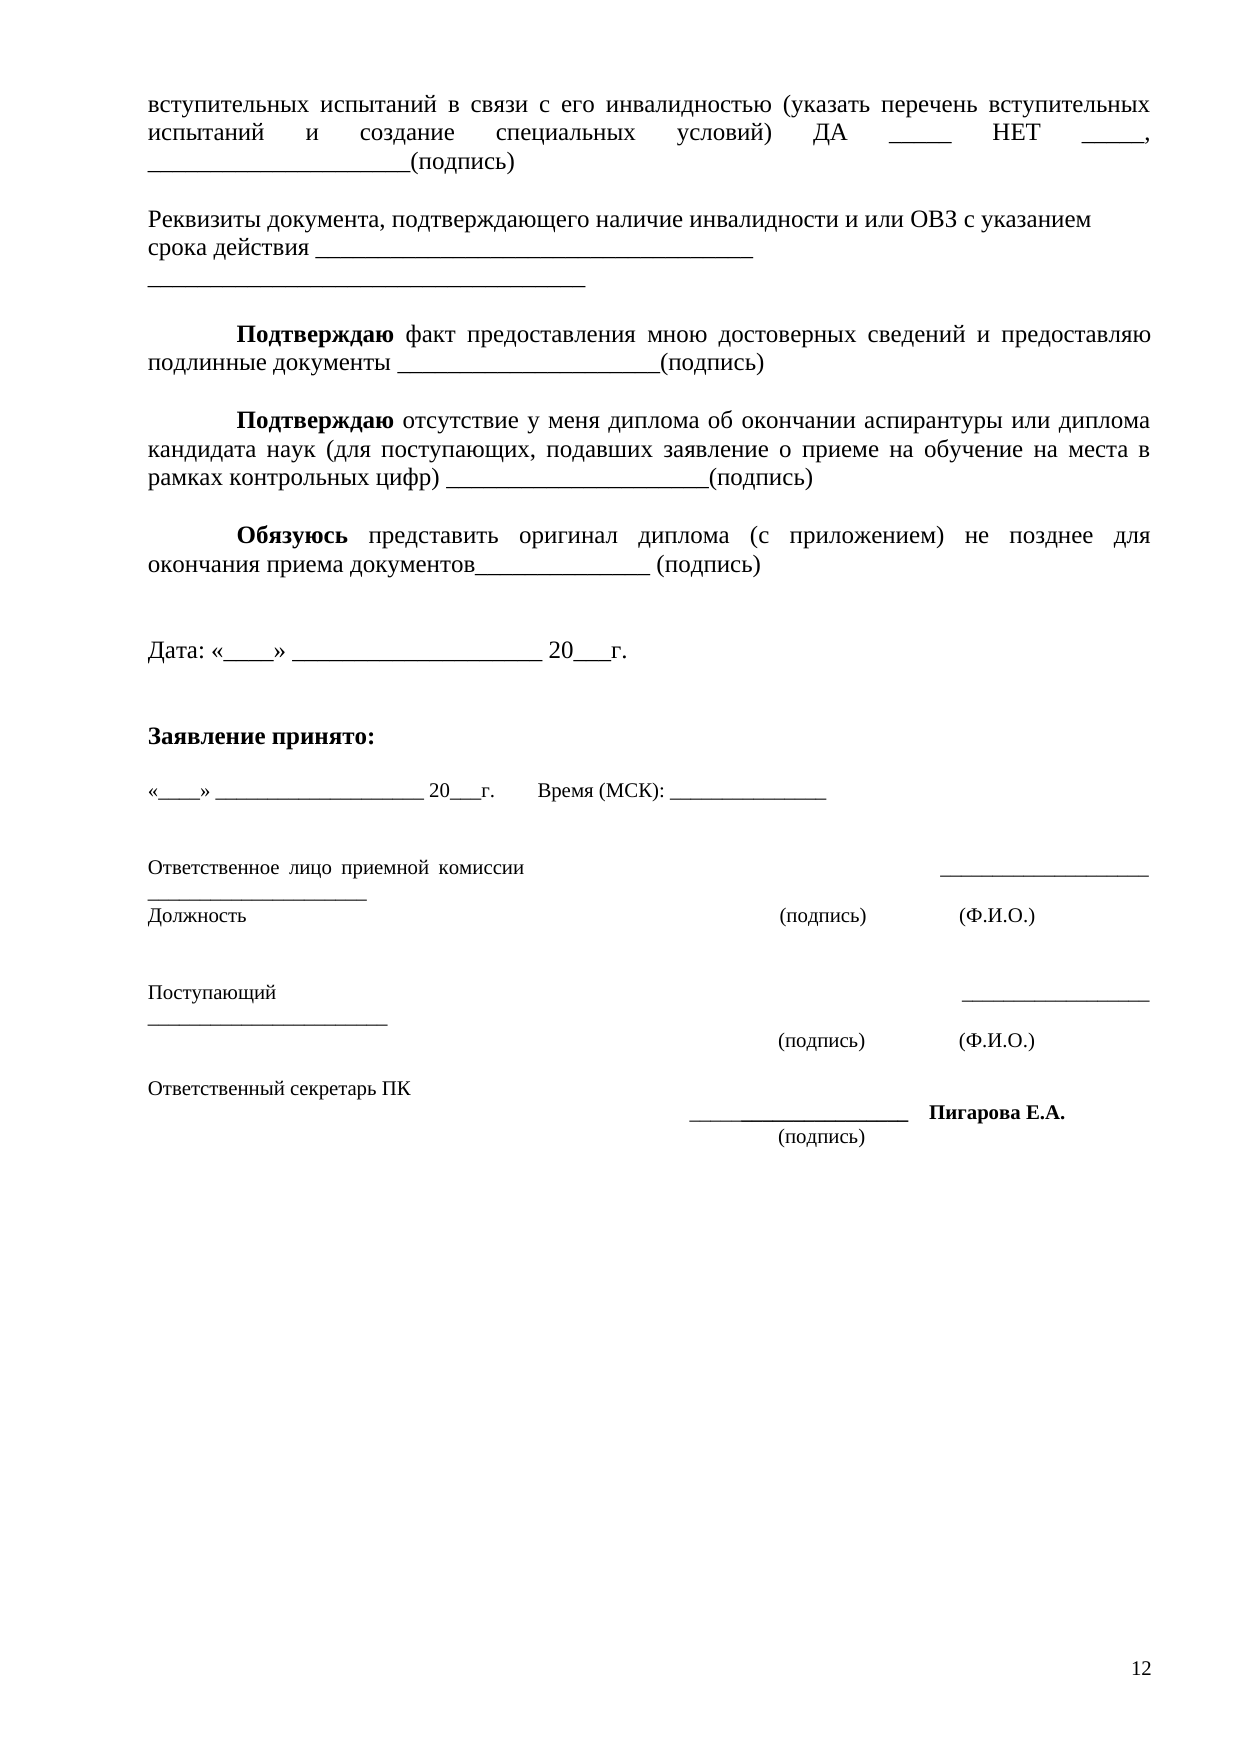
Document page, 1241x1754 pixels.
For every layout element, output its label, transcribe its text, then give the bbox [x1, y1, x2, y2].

text Дата: «____» ____________________ 20___г. [148, 635, 1152, 664]
text Реквизиты документа, подтверждающего наличие инвалидности и или ОВЗ с указанием срока действия ___________________________________ ___________________________________ [148, 204, 1152, 290]
text Ответственное лицо приемной комиссии ____________________ _____________________ [148, 855, 1152, 903]
text Заявление принято: [148, 721, 1152, 750]
text Подтверждаю отсутствие у меня диплома об окончании аспирантуры или диплома кандидата наук (для поступающих, подавших заявление о приеме на обучение на места в рамках контрольных цифр) _____________________(подпись) [148, 405, 1152, 491]
text Ответственный секретарь ПК [148, 1076, 1152, 1100]
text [148, 89, 1152, 175]
text Поступающий __________________ _______________________ [148, 980, 1152, 1028]
text (подпись) [148, 1124, 1152, 1148]
text (подпись) (Ф.И.О.) [148, 1028, 1152, 1052]
text _____________________ Пигарова Е.А. [148, 1100, 1152, 1124]
text Подтверждаю факт предоставления мною достоверных сведений и предоставляю подлинные документы _____________________(подпись) [148, 319, 1152, 376]
text Обязуюсь представить оригинал диплома (с приложением) не позднее для окончания приема документов______________ (подпись) [148, 520, 1152, 577]
text «____» ____________________ 20___г. Время (МСК): _______________ [148, 778, 1152, 802]
text Должность (подпись) (Ф.И.О.) [148, 903, 1152, 927]
